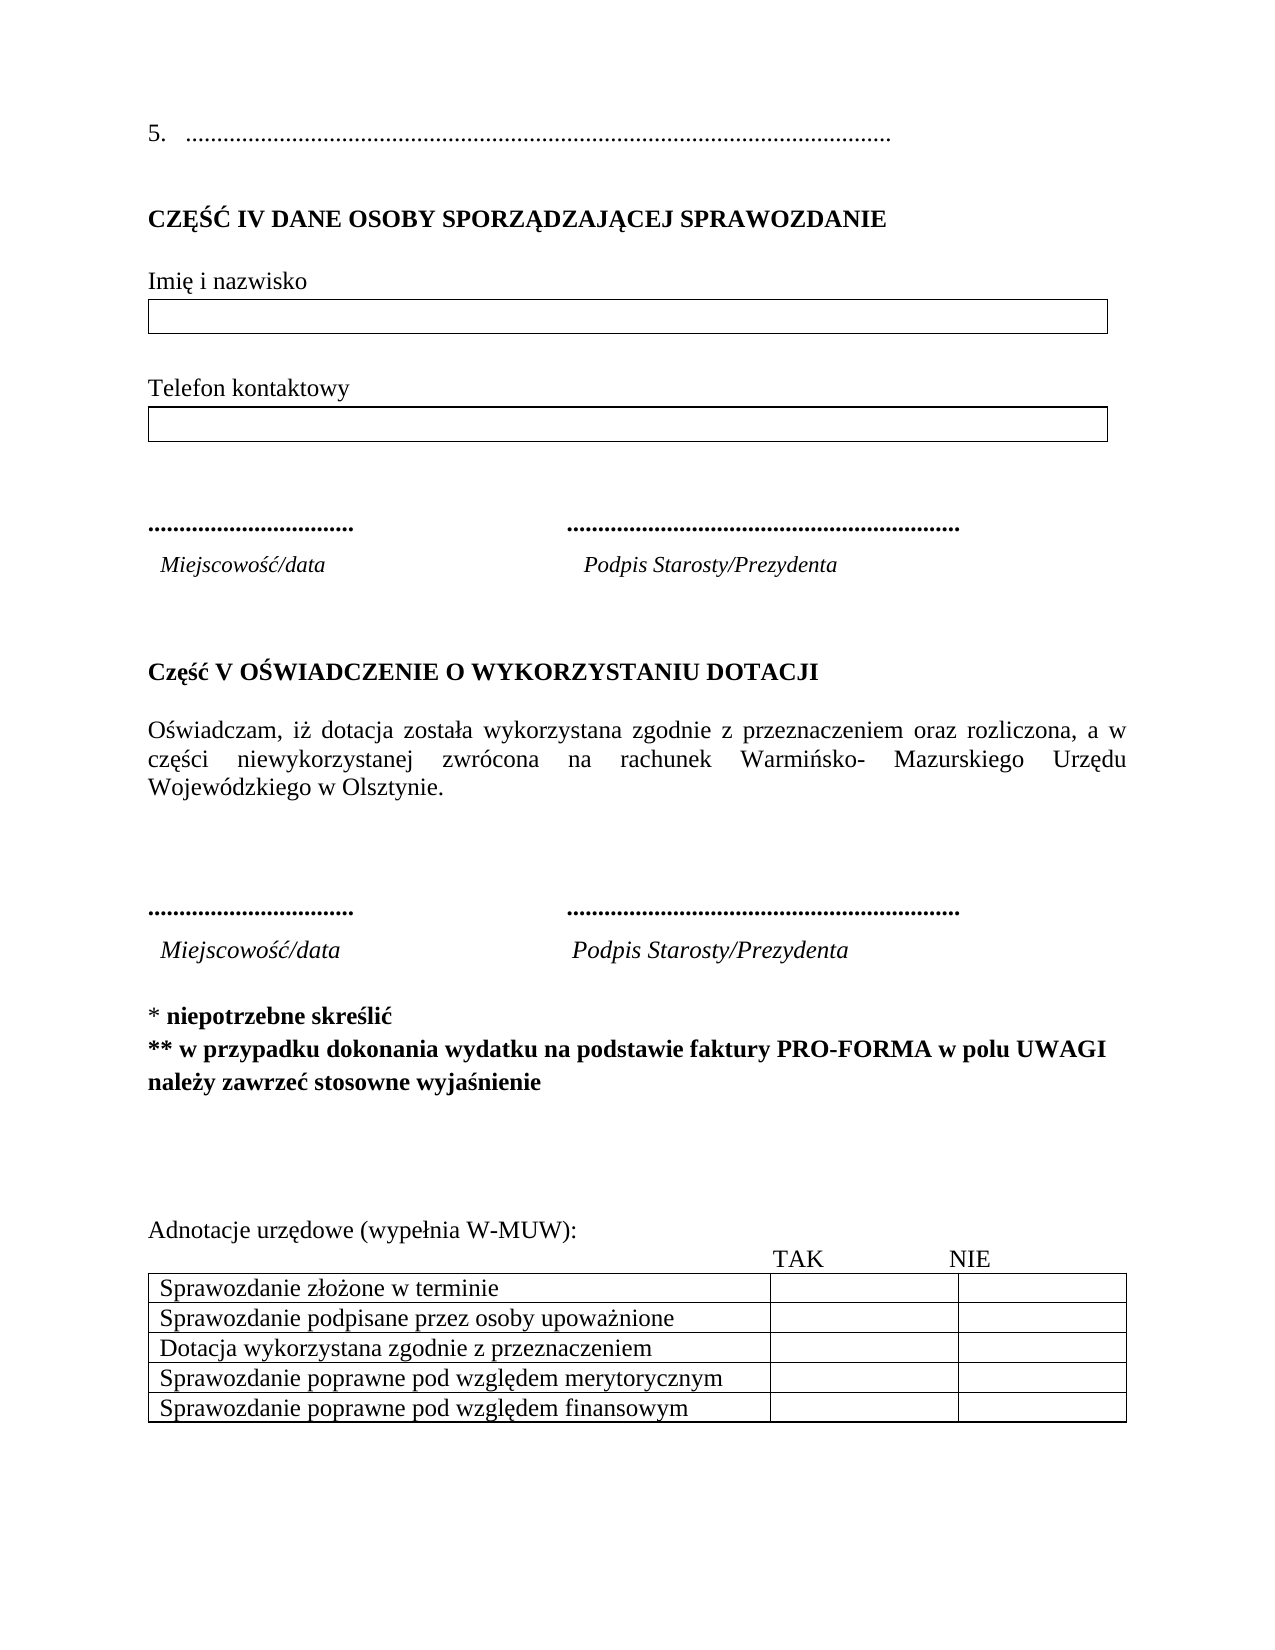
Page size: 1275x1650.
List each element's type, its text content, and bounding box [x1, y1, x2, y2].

text Oświadczam, iż dotacja została wykorzystana zgodnie z przeznaczeniem oraz rozliczona, a w części niewykorzystanej zwrócona na rachunek Warmińsko- Mazurskiego Urzędu Wojewódzkiego w Olsztynie. [148, 715, 1127, 801]
table_cell [959, 1333, 1126, 1362]
table_cell Sprawozdanie poprawne pod względem merytorycznym [149, 1363, 770, 1392]
table_cell [959, 1393, 1126, 1421]
table_cell Sprawozdanie podpisane przez osoby upoważnione [149, 1303, 770, 1332]
text Miejscowość/data Podpis Starosty/Prezydenta [148, 935, 1127, 964]
table_cell [771, 1393, 958, 1421]
table_header [771, 1274, 958, 1302]
table_cell [959, 1363, 1126, 1392]
text CZĘŚĆ IV DANE OSOBY SPORZĄDZAJĄCEJ SPRAWOZDANIE [148, 204, 1127, 233]
text Miejscowość/data Podpis Starosty/Prezydenta [148, 551, 1127, 577]
table_cell Sprawozdanie poprawne pod względem finansowym [149, 1393, 770, 1421]
text * niepotrzebne skreślić [148, 1001, 1127, 1030]
table_cell [771, 1363, 958, 1392]
table_header Sprawozdanie złożone w terminie [149, 1274, 770, 1302]
table_header [149, 408, 1107, 441]
table_cell [771, 1303, 958, 1332]
text TAK NIE [148, 1244, 1127, 1272]
text Telefon kontaktowy [148, 373, 1127, 402]
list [148, 118, 1127, 147]
table_cell Dotacja wykorzystana zgodnie z przeznaczeniem [149, 1333, 770, 1362]
table_header [149, 300, 1107, 333]
text ** w przypadku dokonania wydatku na podstawie faktury PRO-FORMA w polu UWAGI należy zawrzeć stosowne wyjaśnienie [148, 1034, 1127, 1096]
text ................................. ............................................................... [148, 508, 1127, 536]
text Część V OŚWIADCZENIE O WYKORZYSTANIU DOTACJI [148, 657, 1127, 686]
table_header [959, 1274, 1126, 1302]
table_cell [771, 1333, 958, 1362]
text Imię i nazwisko [148, 266, 1127, 295]
text Adnotacje urzędowe (wypełnia W-MUW): [148, 1215, 1127, 1244]
table_cell [959, 1303, 1126, 1332]
text ................................. ............................................................... [148, 892, 1127, 921]
